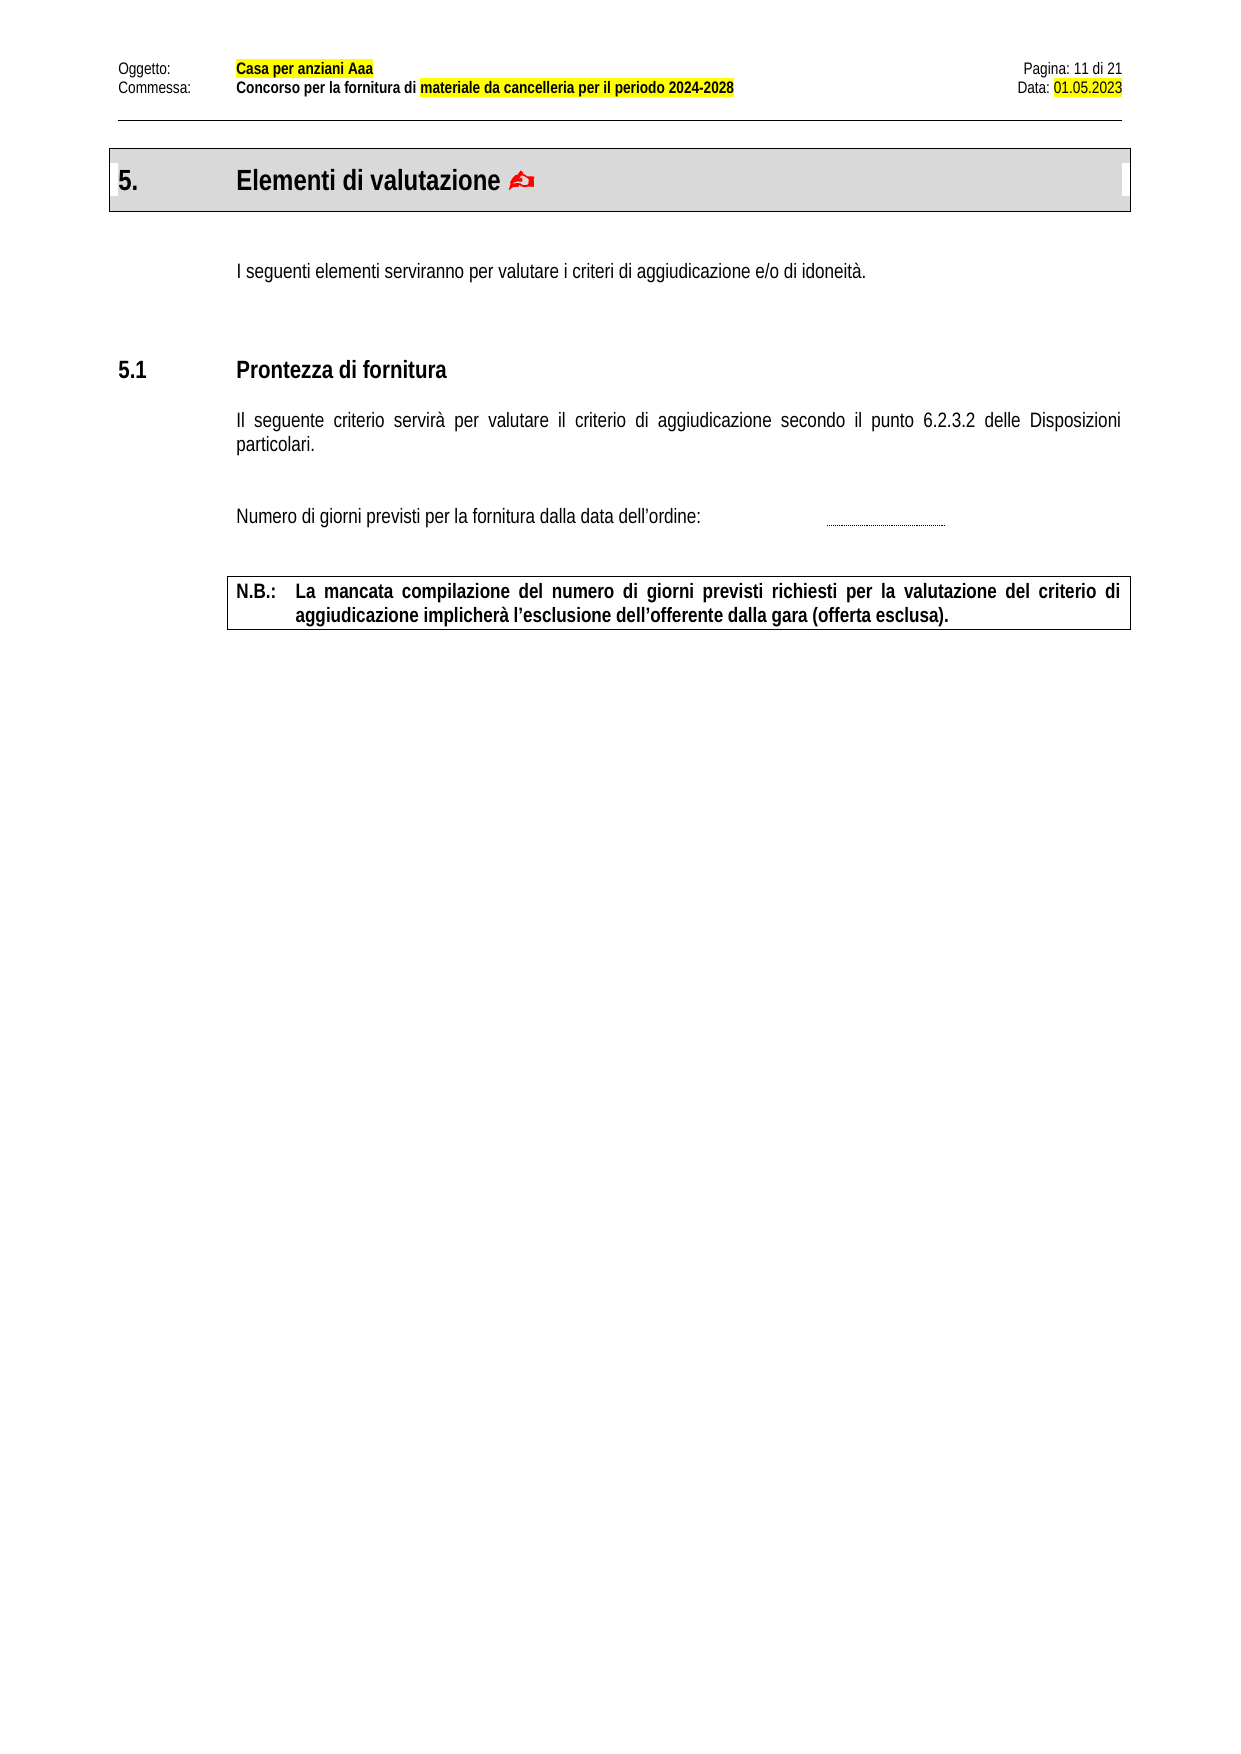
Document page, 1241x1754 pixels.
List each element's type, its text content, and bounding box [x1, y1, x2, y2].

text Numero di giorni previsti per la fornitura dalla data dell’ordine: [236, 504, 1122, 528]
text Il seguente criterio servirà per valutare il criterio di aggiudicazione secondo il punto 6.2.3.2 delle Disposizioni particolari. [236, 408, 1122, 456]
subtitle 5. Elementi di valutazione [118, 163, 1122, 193]
subtitle 5.1 Prontezza di fornitura [118, 355, 1122, 384]
text N.B.: La mancata compilazione del numero di giorni previsti richiesti per la valutazione del criterio di aggiudicazione implicherà l’esclusione dell’offerente dalla gara (offerta esclusa). [228, 577, 1130, 629]
text I seguenti elementi serviranno per valutare i criteri di aggiudicazione e/o di idoneità. [236, 259, 1122, 283]
